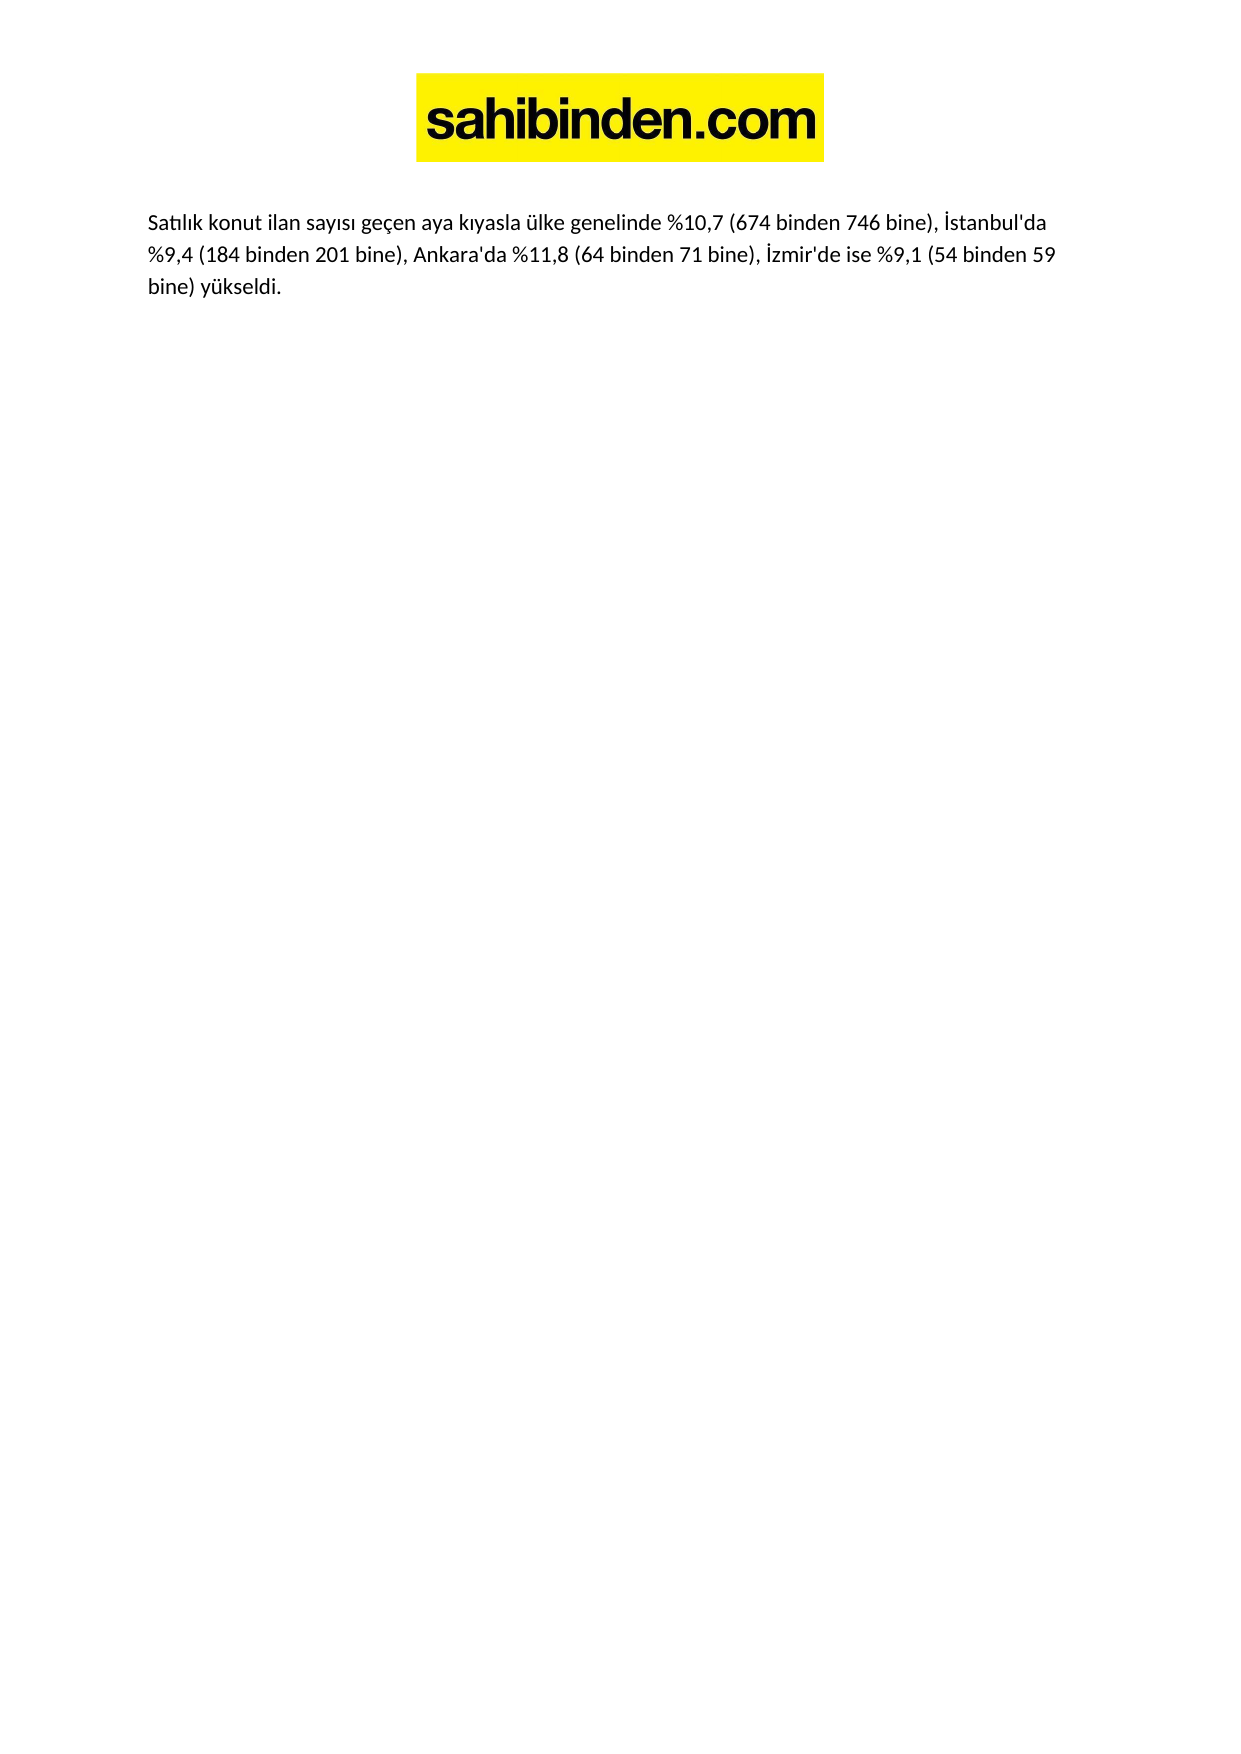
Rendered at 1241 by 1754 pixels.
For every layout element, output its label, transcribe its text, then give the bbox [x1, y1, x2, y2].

text Satılık konut ilan sayısı geçen aya kıyasla ülke genelinde %10,7 (674 binden 746 bine), İstanbul'da %9,4 (184 binden 201 bine), Ankara'da %11,8 (64 binden 71 bine), İzmir'de ise %9,1 (54 binden 59 bine) yükseldi. [148, 208, 1093, 300]
picture [416, 73, 824, 162]
